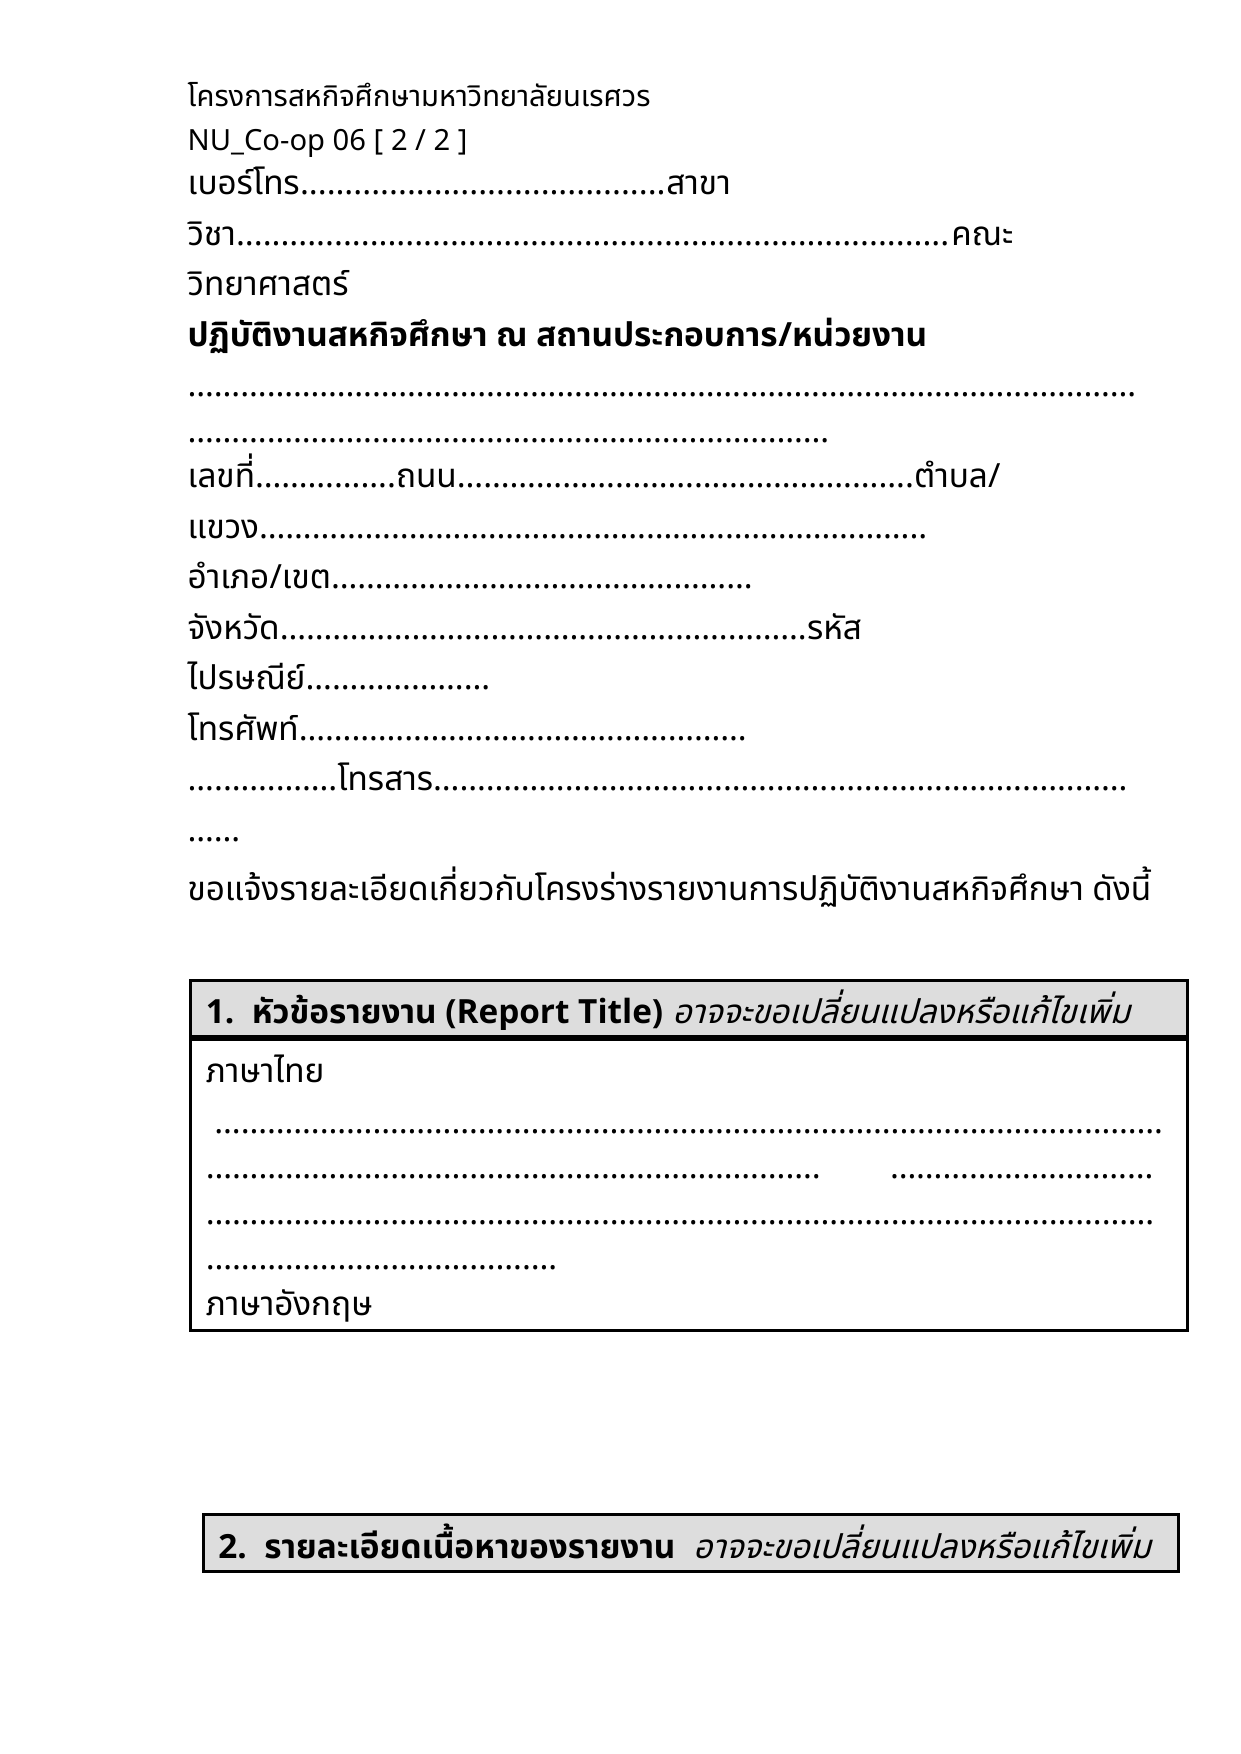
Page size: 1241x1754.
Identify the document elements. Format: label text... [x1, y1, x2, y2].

text ขอแจ้งรายละเอียดเกี่ยวกับโครงร่างรายงานการปฏิบัติงานสหกิจศึกษา ดังนี้ [187, 865, 1153, 961]
text ………………………………………………………………………………………………………………………………………………....…………… [187, 361, 1153, 452]
text เลขที่…………….ถนน…………………………………………….ตำบล/แขวง……………..………………………………………………….. [187, 452, 1153, 553]
text ปฏิบัติงานสหกิจศึกษา ณ สถานประกอบการ/หน่วยงาน [187, 310, 1153, 361]
text อำเภอ/เขต…………………………………………จังหวัด……………………………………………………รหัสไปรษณีย์………………… [187, 553, 1153, 704]
text เบอร์โทร.........................................สาขาวิชา................................................................................คณะวิทยาศาสตร์ [187, 159, 1153, 310]
text โทรศัพท์……………………………………………….………….โทรสาร……………………………………….………………………………… [187, 704, 1153, 851]
